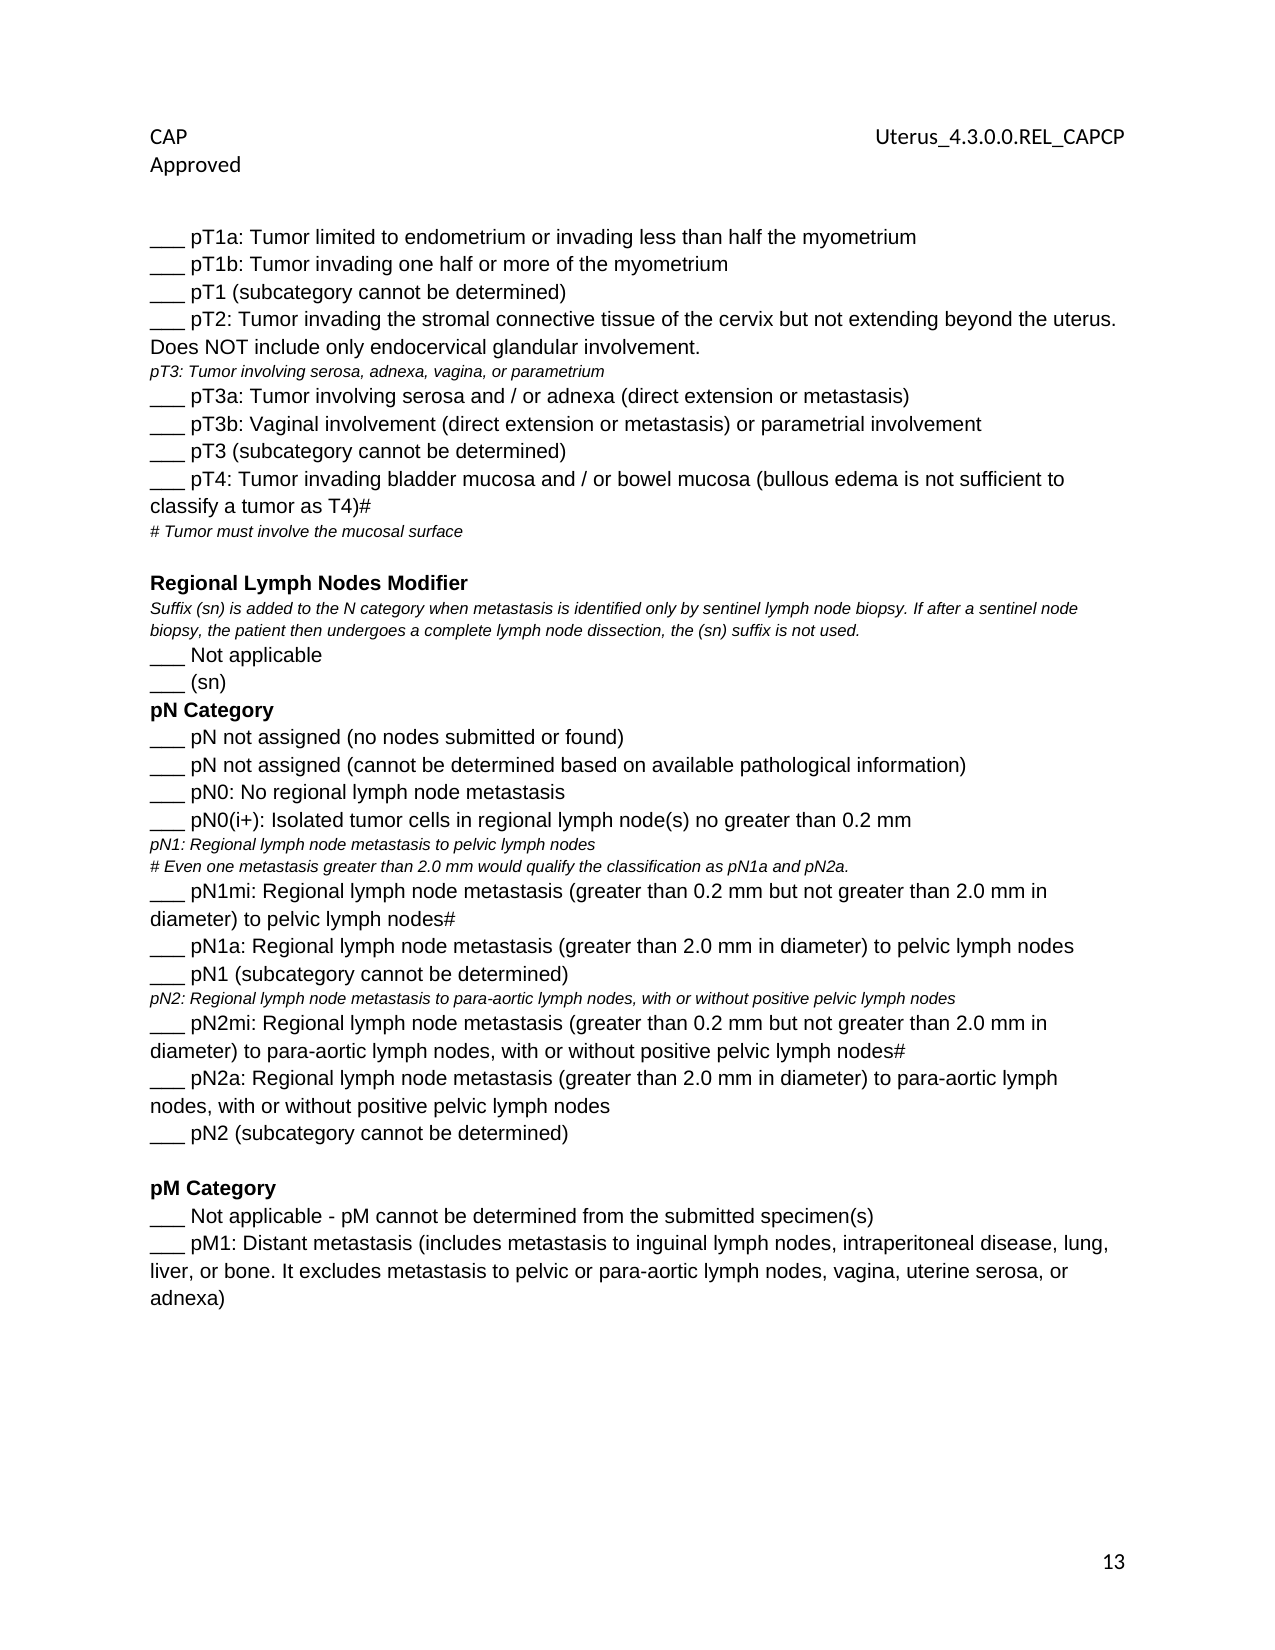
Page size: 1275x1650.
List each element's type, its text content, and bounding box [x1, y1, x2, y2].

text ___ pN not assigned (no nodes submitted or found) [150, 725, 1125, 749]
text ___ pN0: No regional lymph node metastasis [150, 780, 1125, 804]
text ___ pT3 (subcategory cannot be determined) [150, 439, 1125, 463]
text ___ pN1 (subcategory cannot be determined) [150, 962, 1125, 986]
text ___ pT1a: Tumor limited to endometrium or invading less than half the myometrium [150, 225, 1125, 249]
text ___ (sn) [150, 670, 1125, 694]
text # Even one metastasis greater than 2.0 mm would qualify the classification as pN1a and pN2a. [150, 857, 1125, 876]
text ___ pT2: Tumor invading the stromal connective tissue of the cervix but not extending beyond the uterus. Does NOT include only endocervical glandular involvement. [150, 307, 1125, 359]
text ___ pT1 (subcategory cannot be determined) [150, 280, 1125, 304]
text # Tumor must involve the mucosal surface [150, 522, 1125, 541]
text pN1: Regional lymph node metastasis to pelvic lymph nodes [150, 835, 1125, 854]
text ___ pT3a: Tumor involving serosa and / or adnexa (direct extension or metastasis) [150, 384, 1125, 408]
text Regional Lymph Nodes Modifier [150, 571, 1125, 595]
text ___ pN0(i+): Isolated tumor cells in regional lymph node(s) no greater than 0.2 mm [150, 808, 1125, 832]
text ___ pN2a: Regional lymph node metastasis (greater than 2.0 mm in diameter) to para-aortic lymph nodes, with or without positive pelvic lymph nodes [150, 1066, 1125, 1117]
text Suffix (sn) is added to the N category when metastasis is identified only by sentinel lymph node biopsy. If after a sentinel node biopsy, the patient then undergoes a complete lymph node dissection, the (sn) suffix is not used. [150, 599, 1125, 640]
text ___ pN1mi: Regional lymph node metastasis (greater than 0.2 mm but not greater than 2.0 mm in diameter) to pelvic lymph nodes# [150, 879, 1125, 931]
text ___ Not applicable [150, 643, 1125, 667]
text ___ pN2 (subcategory cannot be determined) [150, 1121, 1125, 1145]
text ___ pN1a: Regional lymph node metastasis (greater than 2.0 mm in diameter) to pelvic lymph nodes [150, 934, 1125, 958]
text pM Category [150, 1176, 1125, 1200]
text pN Category [150, 698, 1125, 722]
text ___ pT3b: Vaginal involvement (direct extension or metastasis) or parametrial involvement [150, 412, 1125, 436]
text pT3: Tumor involving serosa, adnexa, vagina, or parametrium [150, 362, 1125, 381]
text ___ pN not assigned (cannot be determined based on available pathological information) [150, 753, 1125, 777]
text ___ pM1: Distant metastasis (includes metastasis to inguinal lymph nodes, intraperitoneal disease, lung, liver, or bone. It excludes metastasis to pelvic or para-aortic lymph nodes, vagina, uterine serosa, or adnexa) [150, 1231, 1125, 1310]
text pN2: Regional lymph node metastasis to para-aortic lymph nodes, with or without positive pelvic lymph nodes [150, 989, 1125, 1008]
text ___ pT1b: Tumor invading one half or more of the myometrium [150, 252, 1125, 276]
text ___ Not applicable - pM cannot be determined from the submitted specimen(s) [150, 1203, 1125, 1227]
text ___ pN2mi: Regional lymph node metastasis (greater than 0.2 mm but not greater than 2.0 mm in diameter) to para-aortic lymph nodes, with or without positive pelvic lymph nodes# [150, 1011, 1125, 1062]
text ___ pT4: Tumor invading bladder mucosa and / or bowel mucosa (bullous edema is not sufficient to classify a tumor as T4)# [150, 467, 1125, 518]
